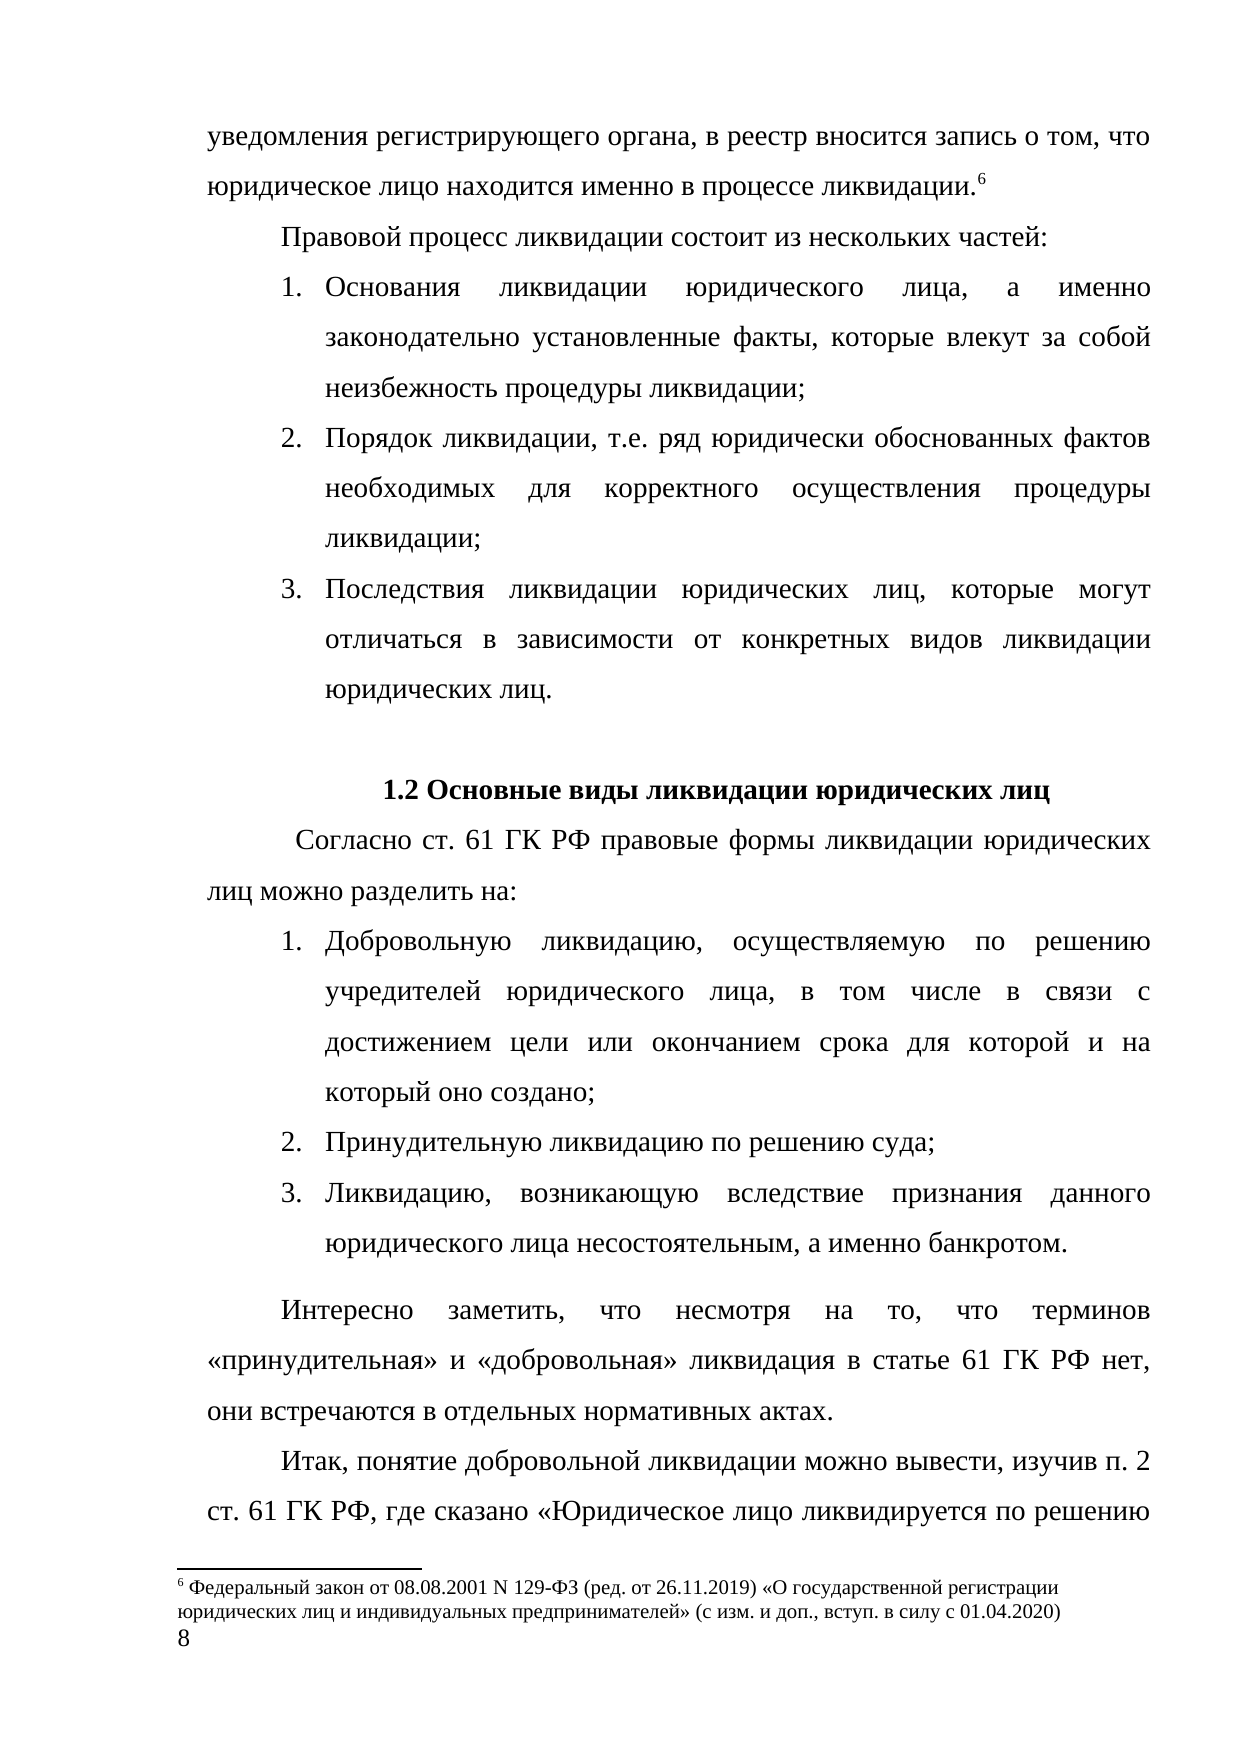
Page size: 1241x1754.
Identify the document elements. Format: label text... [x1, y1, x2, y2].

list Принудительную ликвидацию по решению суда; [281, 1124, 1152, 1158]
text Согласно ст. 61 ГК РФ правовые формы ликвидации юридических лиц можно разделить на: [207, 822, 1152, 906]
list Порядок ликвидации, т.е. ряд юридически обоснованных фактов необходимых для корректного осуществления процедуры ликвидации; [281, 420, 1152, 554]
text Интересно заметить, что несмотря на то, что терминов «принудительная» и «добровольная» ликвидация в статье 61 ГК РФ нет, они встречаются в отдельных нормативных актах. [207, 1292, 1152, 1426]
list Основания ликвидации юридического лица, а именно законодательно установленные факты, которые влекут за собой неизбежность процедуры ликвидации; [281, 269, 1152, 403]
list Последствия ликвидации юридических лиц, которые могут отличаться в зависимости от конкретных видов ликвидации юридических лиц. [281, 571, 1152, 705]
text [207, 118, 1152, 202]
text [207, 1443, 1152, 1527]
list Добровольную ликвидацию, осуществляемую по решению учредителей юридического лица, в том числе в связи с достижением цели или окончанием срока для которой и на который оно создано; [281, 923, 1152, 1108]
list Ликвидацию, возникающую вследствие признания данного юридического лица несостоятельным, а именно банкротом. [281, 1175, 1152, 1258]
text 1.2 Основные виды ликвидации юридических лиц [207, 772, 1152, 806]
text Правовой процесс ликвидации состоит из нескольких частей: [207, 219, 1152, 252]
